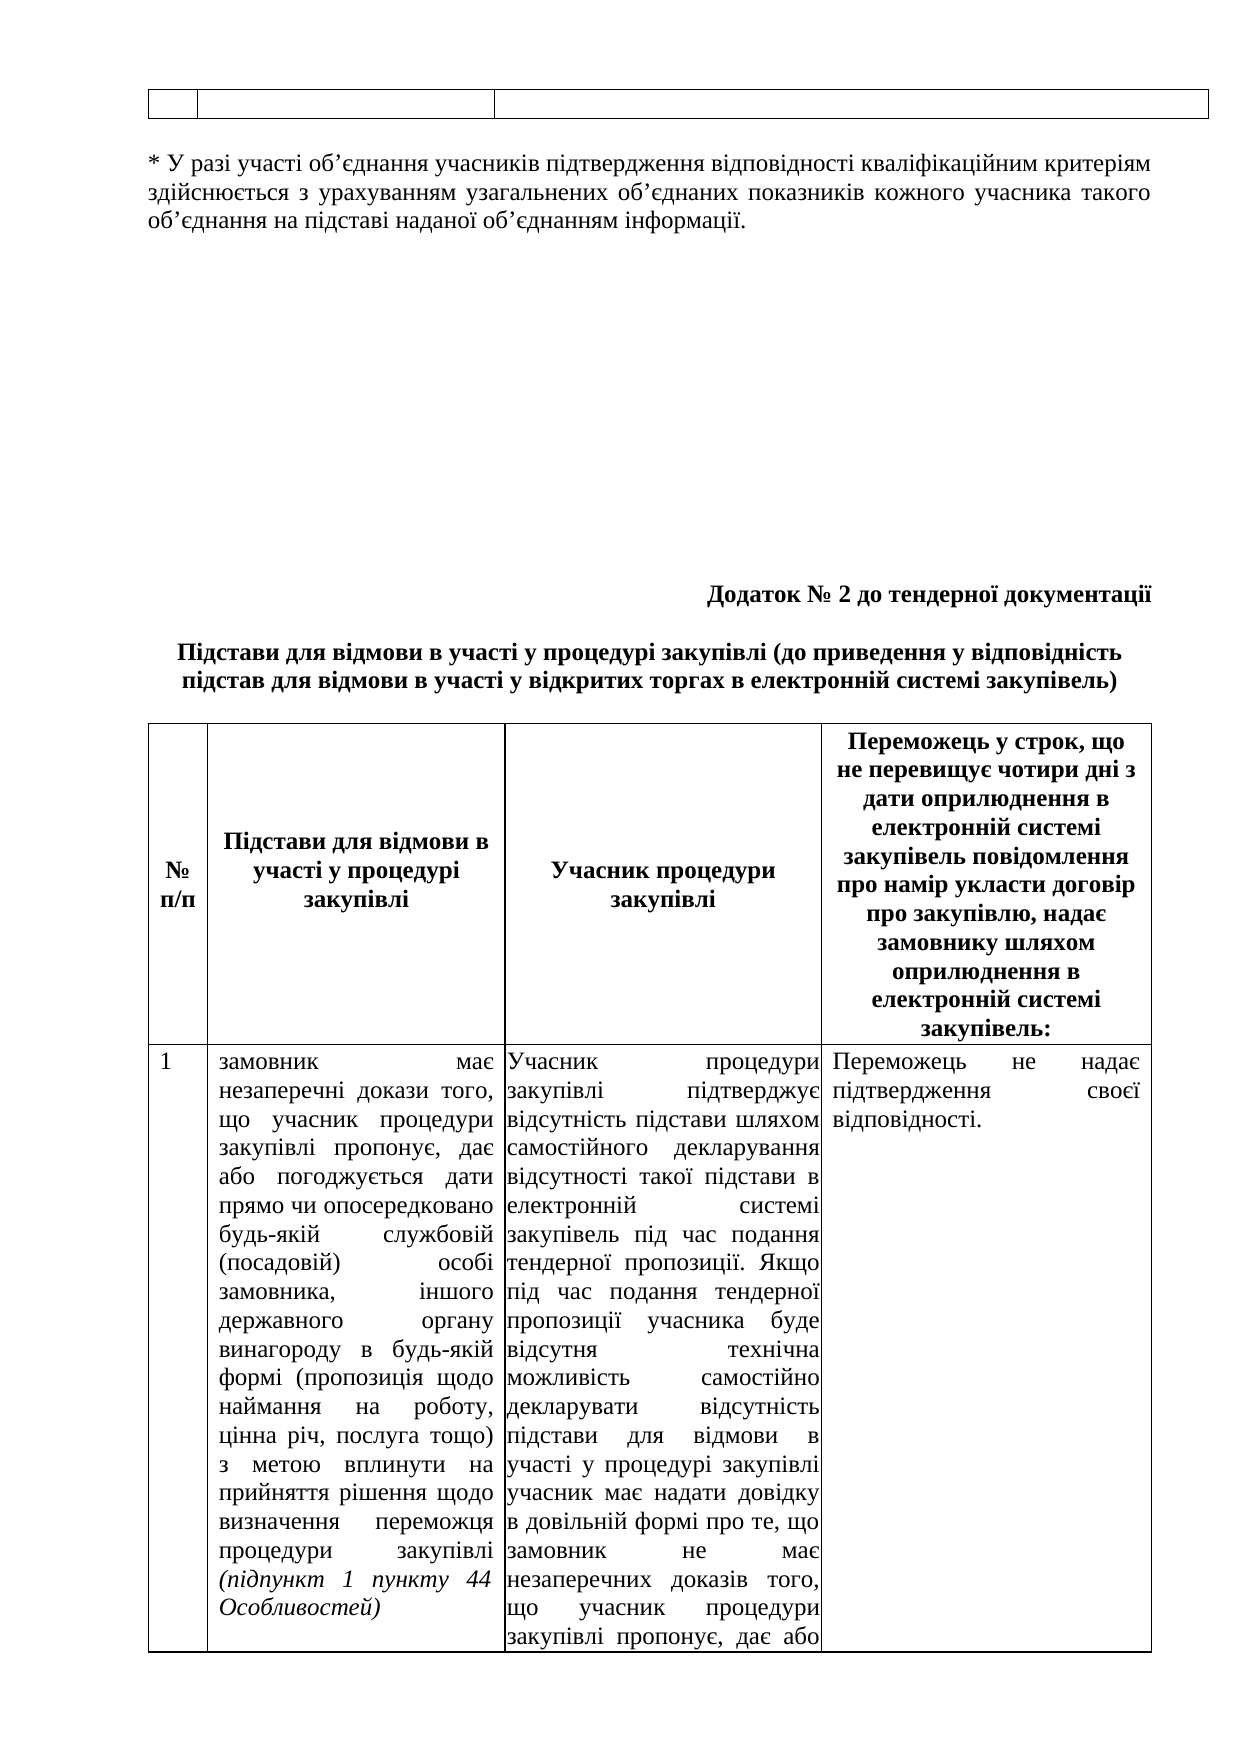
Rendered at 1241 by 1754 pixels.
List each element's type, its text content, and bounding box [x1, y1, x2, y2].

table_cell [208, 1045, 504, 1651]
text * У разі участі об’єднання учасників підтвердження відповідності кваліфікаційним критеріям здійснюється з урахуванням узагальнених об’єднаних показників кожного учасника такого об’єднання на підставі наданої об’єднанням інформації. [148, 148, 1152, 234]
table_cell [495, 90, 1208, 118]
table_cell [822, 1045, 1151, 1651]
text Підстави для відмови в участі у процедурі закупівлі (до приведення у відповідність підстав для відмови в участі у відкритих торгах в електронній системі закупівель) [148, 637, 1152, 694]
table_header Учасник процедури закупівлі [506, 724, 821, 1043]
table_cell 1 [149, 1045, 207, 1651]
table_cell [198, 90, 494, 118]
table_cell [506, 1045, 821, 1651]
table_header Підстави для відмови в участі у процедурі закупівлі [208, 724, 504, 1043]
table_header № п/п [149, 724, 207, 1043]
text Додаток № 2 до тендерної документації [148, 579, 1152, 608]
table_header Переможець у строк, що не перевищує чотири дні з дати оприлюднення в електронній системі закупівель повідомлення про намір укласти договір про закупівлю, надає замовнику шляхом оприлюднення в електронній системі закупівель: [822, 724, 1151, 1043]
table_cell [149, 90, 197, 118]
